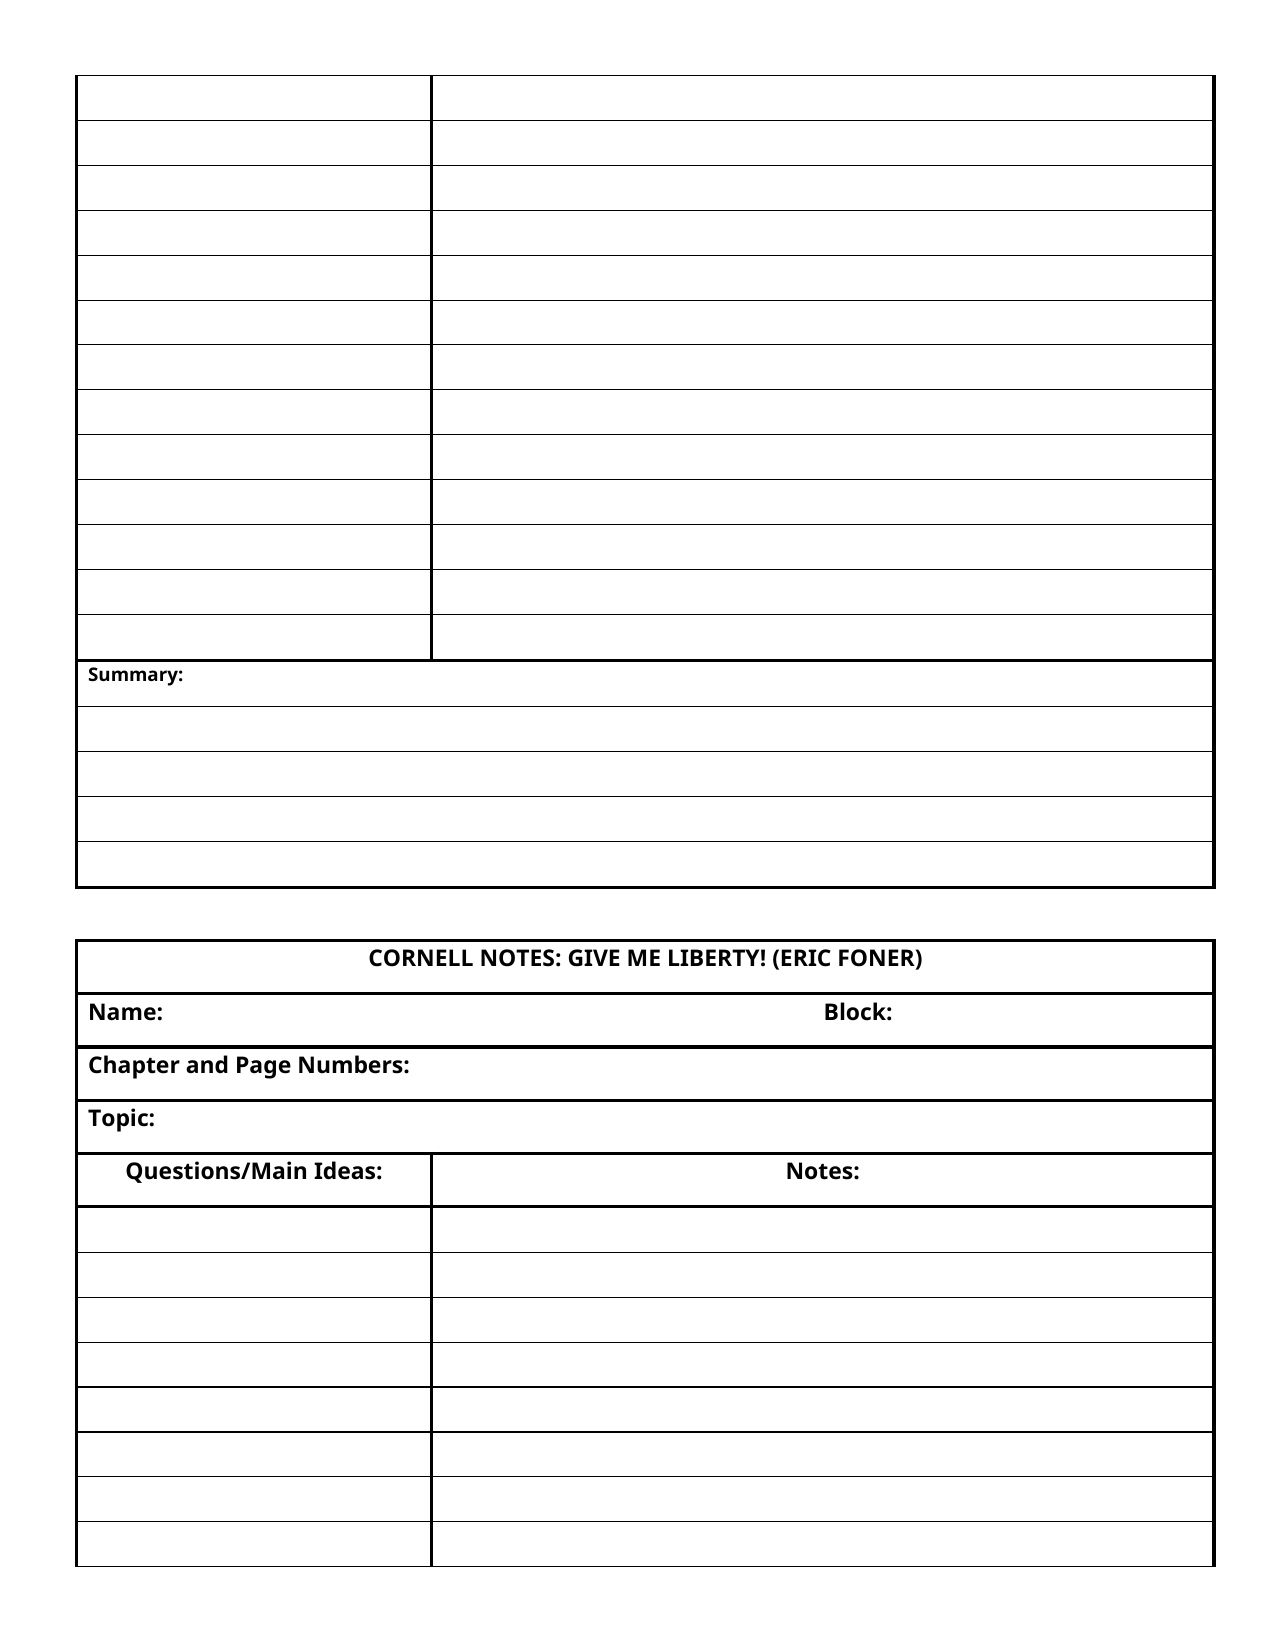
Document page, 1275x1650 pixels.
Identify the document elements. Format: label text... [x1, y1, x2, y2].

table_cell Name: Block: [78, 995, 1212, 1045]
table_cell [433, 1208, 1212, 1252]
table_cell [433, 1343, 1212, 1386]
table_cell [78, 1208, 430, 1252]
table_cell [433, 301, 1212, 344]
table_cell [78, 76, 430, 120]
table_cell Notes: [433, 1155, 1212, 1205]
table_cell [433, 1477, 1212, 1521]
table_cell [433, 1298, 1212, 1342]
table_cell Topic: [78, 1102, 1212, 1152]
table_cell [433, 1388, 1212, 1431]
table_cell [78, 256, 430, 299]
table_cell [78, 1343, 430, 1386]
table_cell [78, 842, 1212, 886]
table_cell [433, 435, 1212, 479]
table_cell [78, 1298, 430, 1342]
table_cell [433, 615, 1212, 659]
table_cell [78, 211, 430, 254]
table_cell [78, 301, 430, 344]
table_cell Summary: [78, 662, 1212, 706]
table_cell [433, 166, 1212, 210]
table_cell [78, 707, 1212, 751]
table_cell [433, 211, 1212, 254]
table_cell [433, 121, 1212, 165]
table_cell [433, 1433, 1212, 1476]
table_cell [78, 166, 430, 210]
table_cell [433, 480, 1212, 524]
table_cell Questions/Main Ideas: [78, 1155, 430, 1205]
table_header CORNELL NOTES: GIVE ME LIBERTY! (ERIC FONER) [78, 942, 1212, 992]
table_cell [78, 480, 430, 524]
table_cell [78, 797, 1212, 841]
table_cell Chapter and Page Numbers: [78, 1049, 1212, 1098]
table_cell [78, 345, 430, 389]
table_cell [78, 435, 430, 479]
table_cell [78, 1433, 430, 1476]
table_cell [433, 1522, 1212, 1566]
table_cell [433, 390, 1212, 434]
table_cell [78, 525, 430, 569]
table_cell [78, 121, 430, 165]
table_cell [78, 1477, 430, 1521]
table_cell [78, 390, 430, 434]
table_cell [78, 752, 1212, 796]
table_cell [78, 570, 430, 614]
table_cell [433, 1253, 1212, 1297]
table_cell [433, 256, 1212, 299]
table_cell [78, 1522, 430, 1566]
table_cell [433, 525, 1212, 569]
table_cell [433, 76, 1212, 120]
table_cell [433, 570, 1212, 614]
table_cell [78, 1388, 430, 1431]
table_cell [78, 1253, 430, 1297]
table_cell [78, 615, 430, 659]
table_cell [433, 345, 1212, 389]
